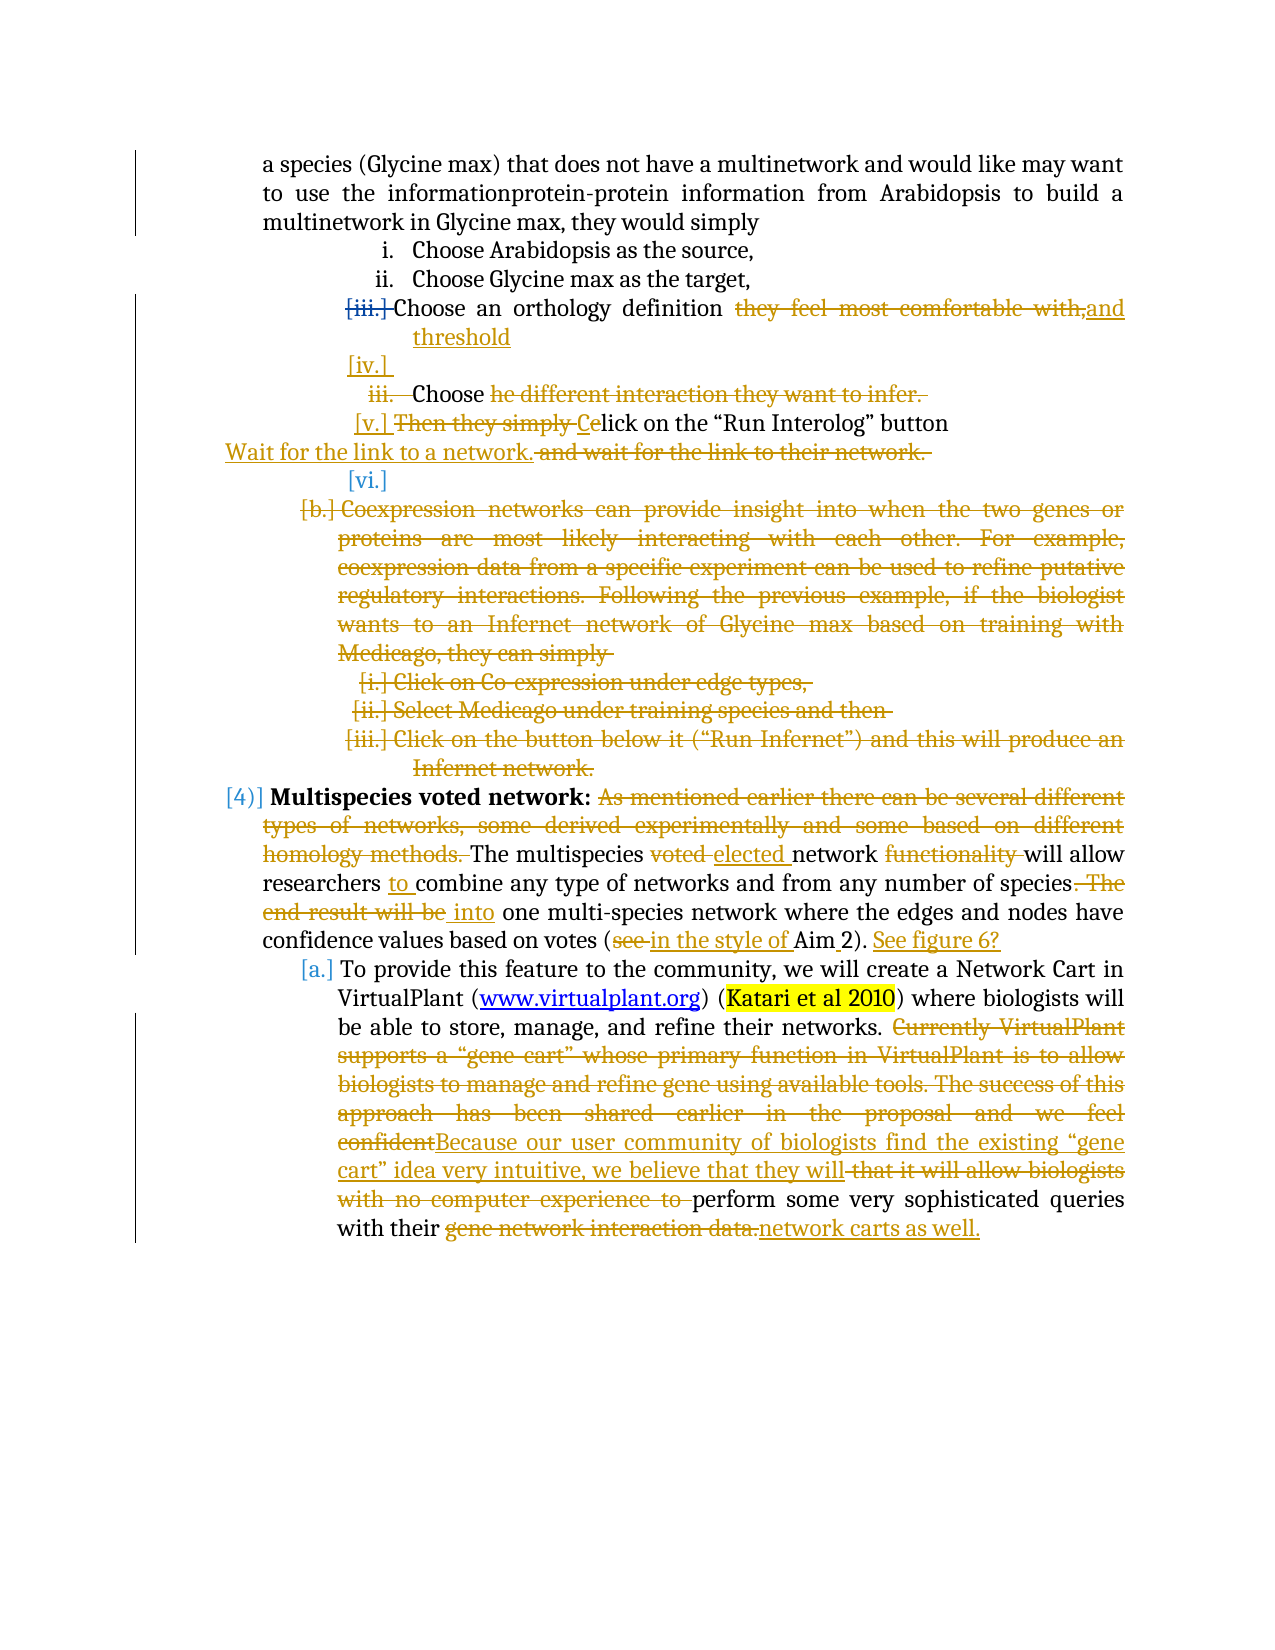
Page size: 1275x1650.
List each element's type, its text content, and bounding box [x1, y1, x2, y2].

list To provide this feature to the community, we will create a Network Cart in VirtualPlant (www.virtualplant.org) (Katari et al 2010) where biologists will be able to store, manage, and refine their networks. perform some very sophisticated queries with their [300, 955, 1125, 1242]
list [225, 150, 1125, 236]
list Multispecies voted network: The multispecies network will allow researchers combine any type of networks and from any number of species one multi-species network where the edges and nodes have confidence values based on votes (Aim2). [225, 782, 1125, 955]
list Choose Glycine max as the target, [394, 265, 1125, 294]
list Choose an orthology definition [394, 294, 1125, 351]
list lick on the “Run Interolog” button [394, 409, 1125, 437]
list Choose Arabidopsis as the source, [394, 236, 1125, 265]
